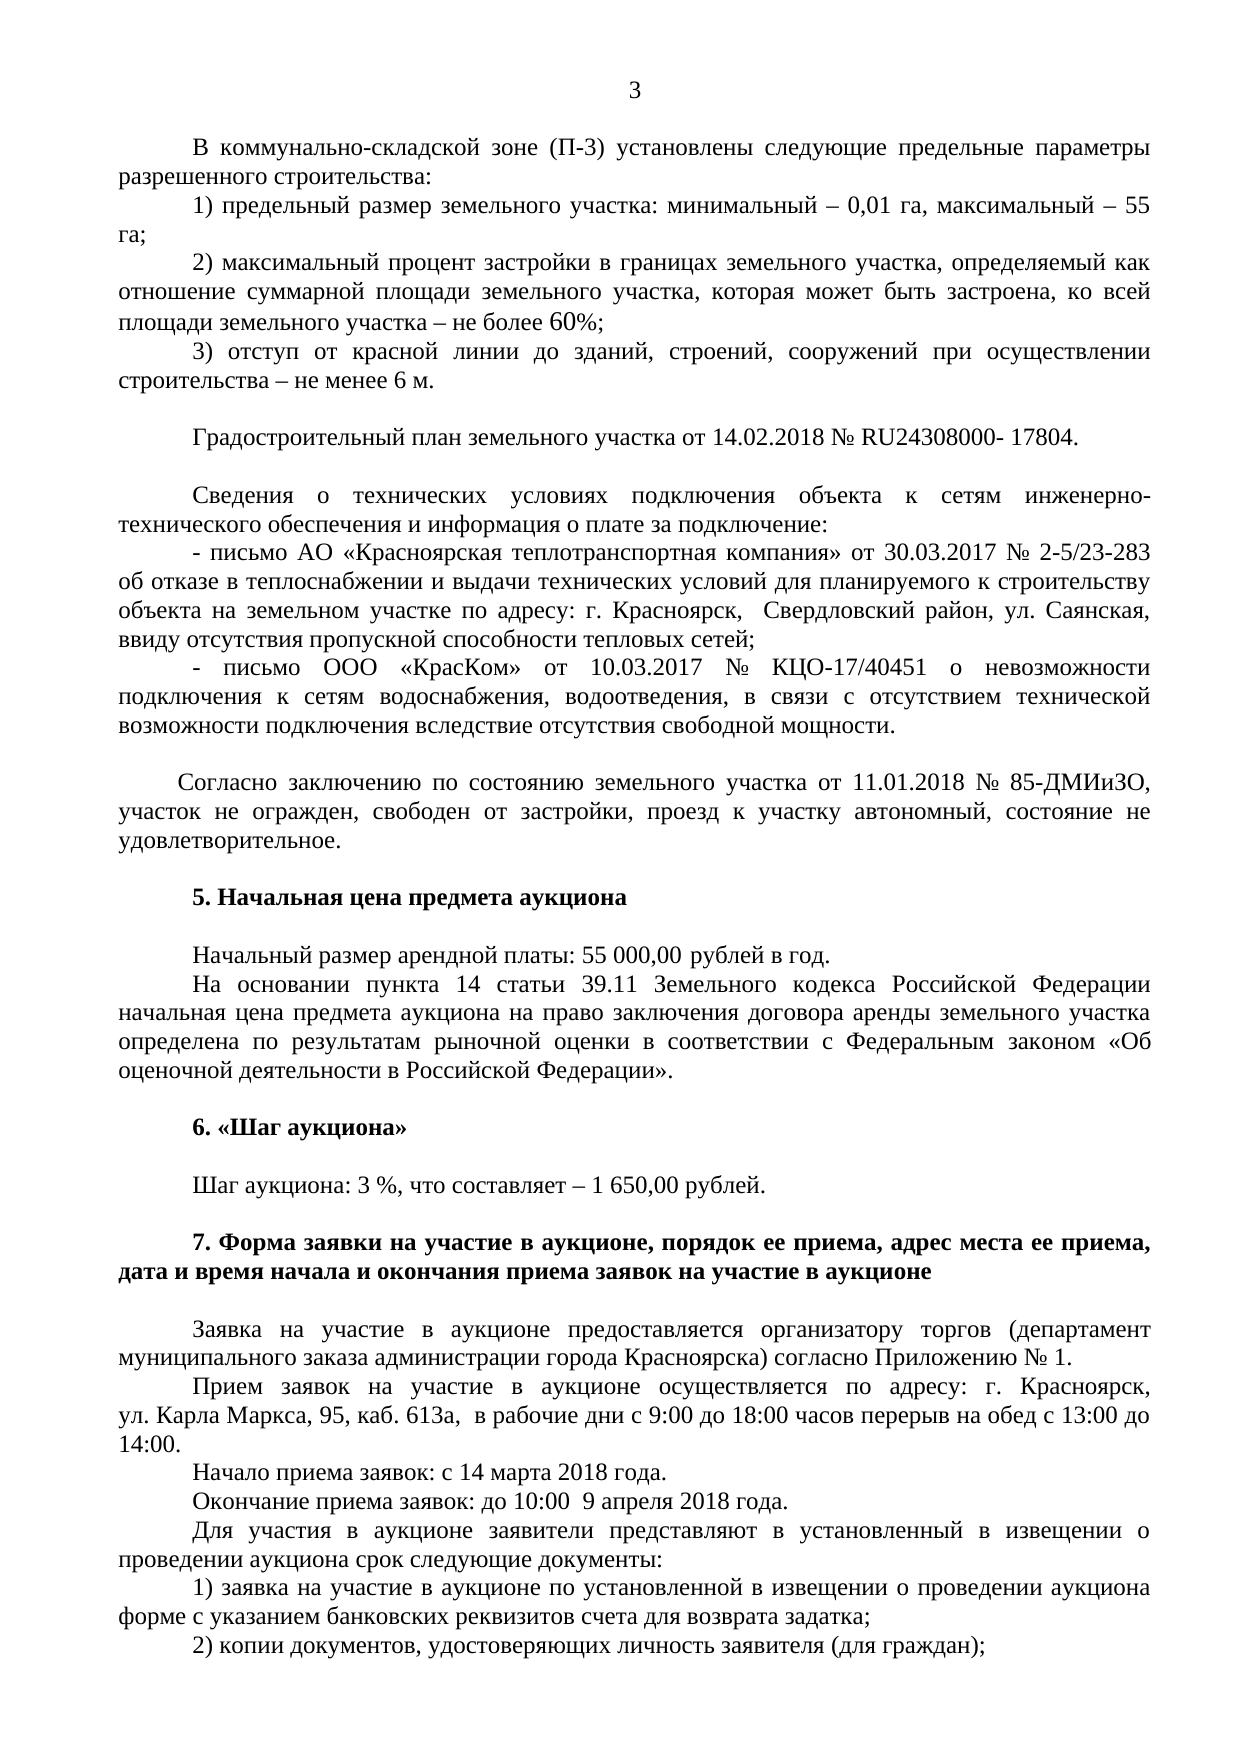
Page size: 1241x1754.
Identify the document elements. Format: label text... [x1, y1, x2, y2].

text 6. «Шаг аукциона» [118, 1112, 1152, 1141]
text 2) максимальный процент застройки в границах земельного участка, определяемый как отношение суммарной площади земельного участка, которая может быть застроена, ко всей площади земельного участка – не более 60%; [118, 247, 1152, 336]
text 1) предельный размер земельного участка: минимальный – 0,01 га, максимальный – 55 га; [118, 190, 1152, 247]
text Окончание приема заявок: до 10:00 9 апреля 2018 года. [118, 1486, 1152, 1515]
text Согласно заключению по состоянию земельного участка от 11.01.2018 № 85-ДМИиЗО, участок не огражден, свободен от застройки, проезд к участку автономный, состояние не удовлетворительное. [118, 767, 1152, 854]
text Шаг аукциона: 3 %, что составляет – 1 650,00 рублей. [118, 1170, 1152, 1199]
text Прием заявок на участие в аукционе осуществляется по адресу: г. Красноярск, ул. Карла Маркса, 95, каб. 613а, в рабочие дни с 9:00 до 18:00 часов перерыв на обед с 13:00 до 14:00. [118, 1371, 1152, 1457]
text 7. Форма заявки на участие в аукционе, порядок ее приема, адрес места ее приема, дата и время начала и окончания приема заявок на участие в аукционе [118, 1227, 1152, 1285]
text Для участия в аукционе заявители представляют в установленный в извещении о проведении аукциона срок следующие документы: [118, 1515, 1152, 1572]
text Начало приема заявок: с 14 марта 2018 года. [118, 1457, 1152, 1486]
text 5. Начальная цена предмета аукциона [118, 882, 1152, 911]
text - письмо АО «Красноярская теплотранспортная компания» от 30.03.2017 № 2-5/23-283 об отказе в теплоснабжении и выдачи технических условий для планируемого к строительству объекта на земельном участке по адресу: г. Красноярск, Свердловский район, ул. Саянская, ввиду отсутствия пропускной способности тепловых сетей; [118, 537, 1152, 652]
text На основании пункта 14 статьи 39.11 Земельного кодекса Российской Федерации начальная цена предмета аукциона на право заключения договора аренды земельного участка определена по результатам рыночной оценки в соответствии с Федеральным законом «Об оценочной деятельности в Российской Федерации». [118, 969, 1152, 1084]
text В коммунально-складской зоне (П-3) установлены следующие предельные параметры разрешенного строительства: [118, 132, 1152, 190]
text Заявка на участие в аукционе предоставляется организатору торгов (департамент муниципального заказа администрации города Красноярска) согласно Приложению № 1. [118, 1314, 1152, 1371]
text Градостроительный план земельного участка от 14.02.2018 № RU24308000- 17804. [118, 422, 1152, 451]
text 1) заявка на участие в аукционе по установленной в извещении о проведении аукциона форме с указанием банковских реквизитов счета для возврата задатка; [118, 1572, 1152, 1630]
text Начальный размер арендной платы: 55 000,00 рублей в год. [118, 940, 1152, 969]
text - письмо ООО «КрасКом» от 10.03.2017 № КЦО-17/40451 о невозможности подключения к сетям водоснабжения, водоотведения, в связи с отсутствием технической возможности подключения вследствие отсутствия свободной мощности. [118, 652, 1152, 739]
text Сведения о технических условиях подключения объекта к сетям инженерно-технического обеспечения и информация о плате за подключение: [118, 480, 1152, 537]
text 3) отступ от красной линии до зданий, строений, сооружений при осуществлении строительства – не менее 6 м. [118, 336, 1152, 394]
text 2) копии документов, удостоверяющих личность заявителя (для граждан); [118, 1630, 1152, 1659]
